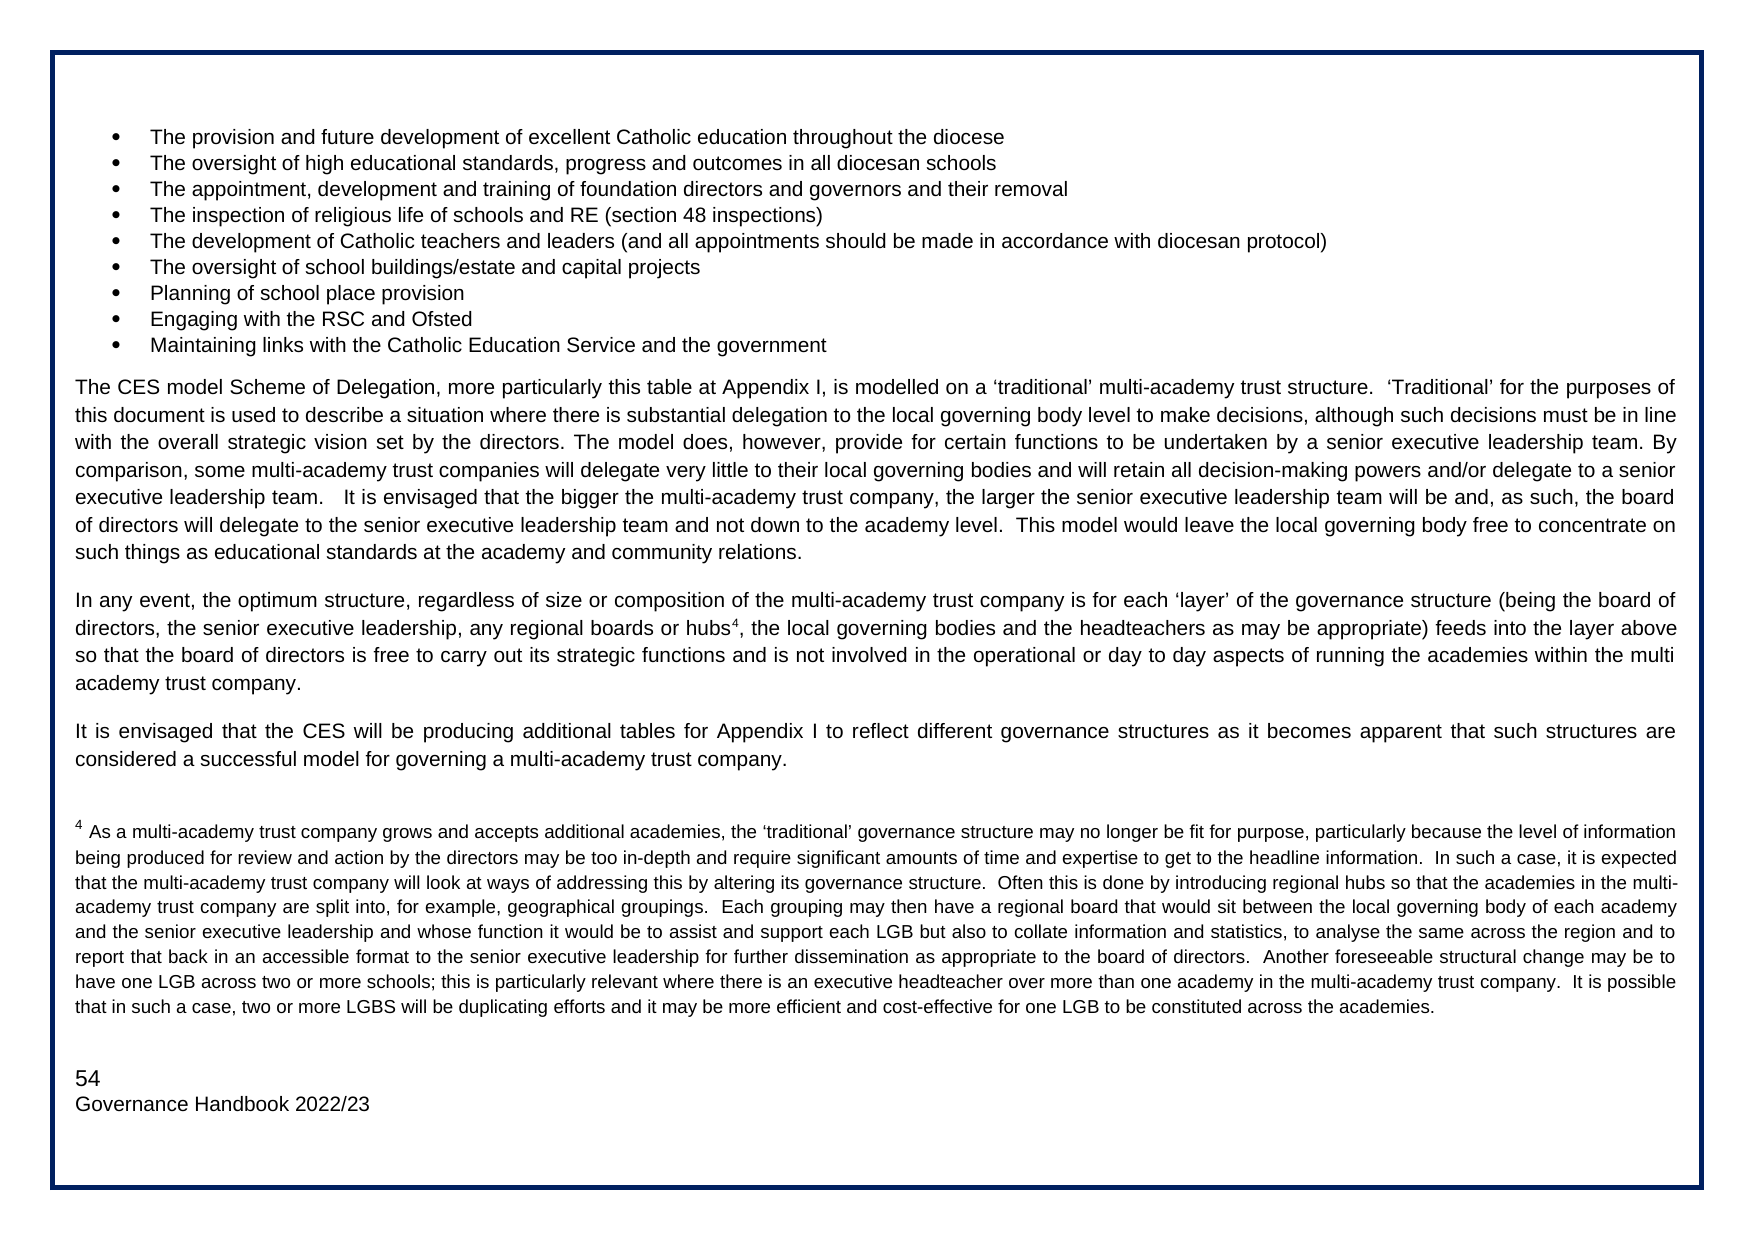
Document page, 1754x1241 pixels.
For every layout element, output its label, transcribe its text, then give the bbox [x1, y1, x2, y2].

list The oversight of school buildings/estate and capital projects [112, 254, 1679, 279]
list Maintaining links with the Catholic Education Service and the government [112, 332, 1679, 356]
list The provision and future development of excellent Catholic education throughout the diocese [112, 125, 1679, 149]
text In any event, the optimum structure, regardless of size or composition of the multi-academy trust company is for each ‘layer’ of the governance structure (being the board of directors, the senior executive leadership, any regional boards or hubs, the local governing bodies and the headteachers as may be appropriate) feeds into the layer above so that the board of directors is free to carry out its strategic functions and is not involved in the operational or day to day aspects of running the academies within the multi academy trust company. [75, 588, 1679, 695]
list Engaging with the RSC and Ofsted [112, 306, 1679, 331]
list The appointment, development and training of foundation directors and governors and their removal [112, 177, 1679, 201]
list The inspection of religious life of schools and RE (section 48 inspections) [112, 203, 1679, 227]
text It is envisaged that the CES will be producing additional tables for Appendix I to reflect different governance structures as it becomes apparent that such structures are considered a successful model for governing a multi-academy trust company. [75, 719, 1679, 771]
list The oversight of high educational standards, progress and outcomes in all diocesan schools [112, 151, 1679, 175]
text The CES model Scheme of Delegation, more particularly this table at Appendix I, is modelled on a ‘traditional’ multi-academy trust structure. ‘Traditional’ for the purposes of this document is used to describe a situation where there is substantial delegation to the local governing body level to make decisions, although such decisions must be in line with the overall strategic vision set by the directors. The model does, however, provide for certain functions to be undertaken by a senior executive leadership team. By comparison, some multi-academy trust companies will delegate very little to their local governing bodies and will retain all decision-making powers and/or delegate to a senior executive leadership team. It is envisaged that the bigger the multi-academy trust company, the larger the senior executive leadership team will be and, as such, the board of directors will delegate to the senior executive leadership team and not down to the academy level. This model would leave the local governing body free to concentrate on such things as educational standards at the academy and community relations. [75, 375, 1679, 564]
list The development of Catholic teachers and leaders (and all appointments should be made in accordance with diocesan protocol) [112, 229, 1679, 253]
list Planning of school place provision [112, 281, 1679, 304]
